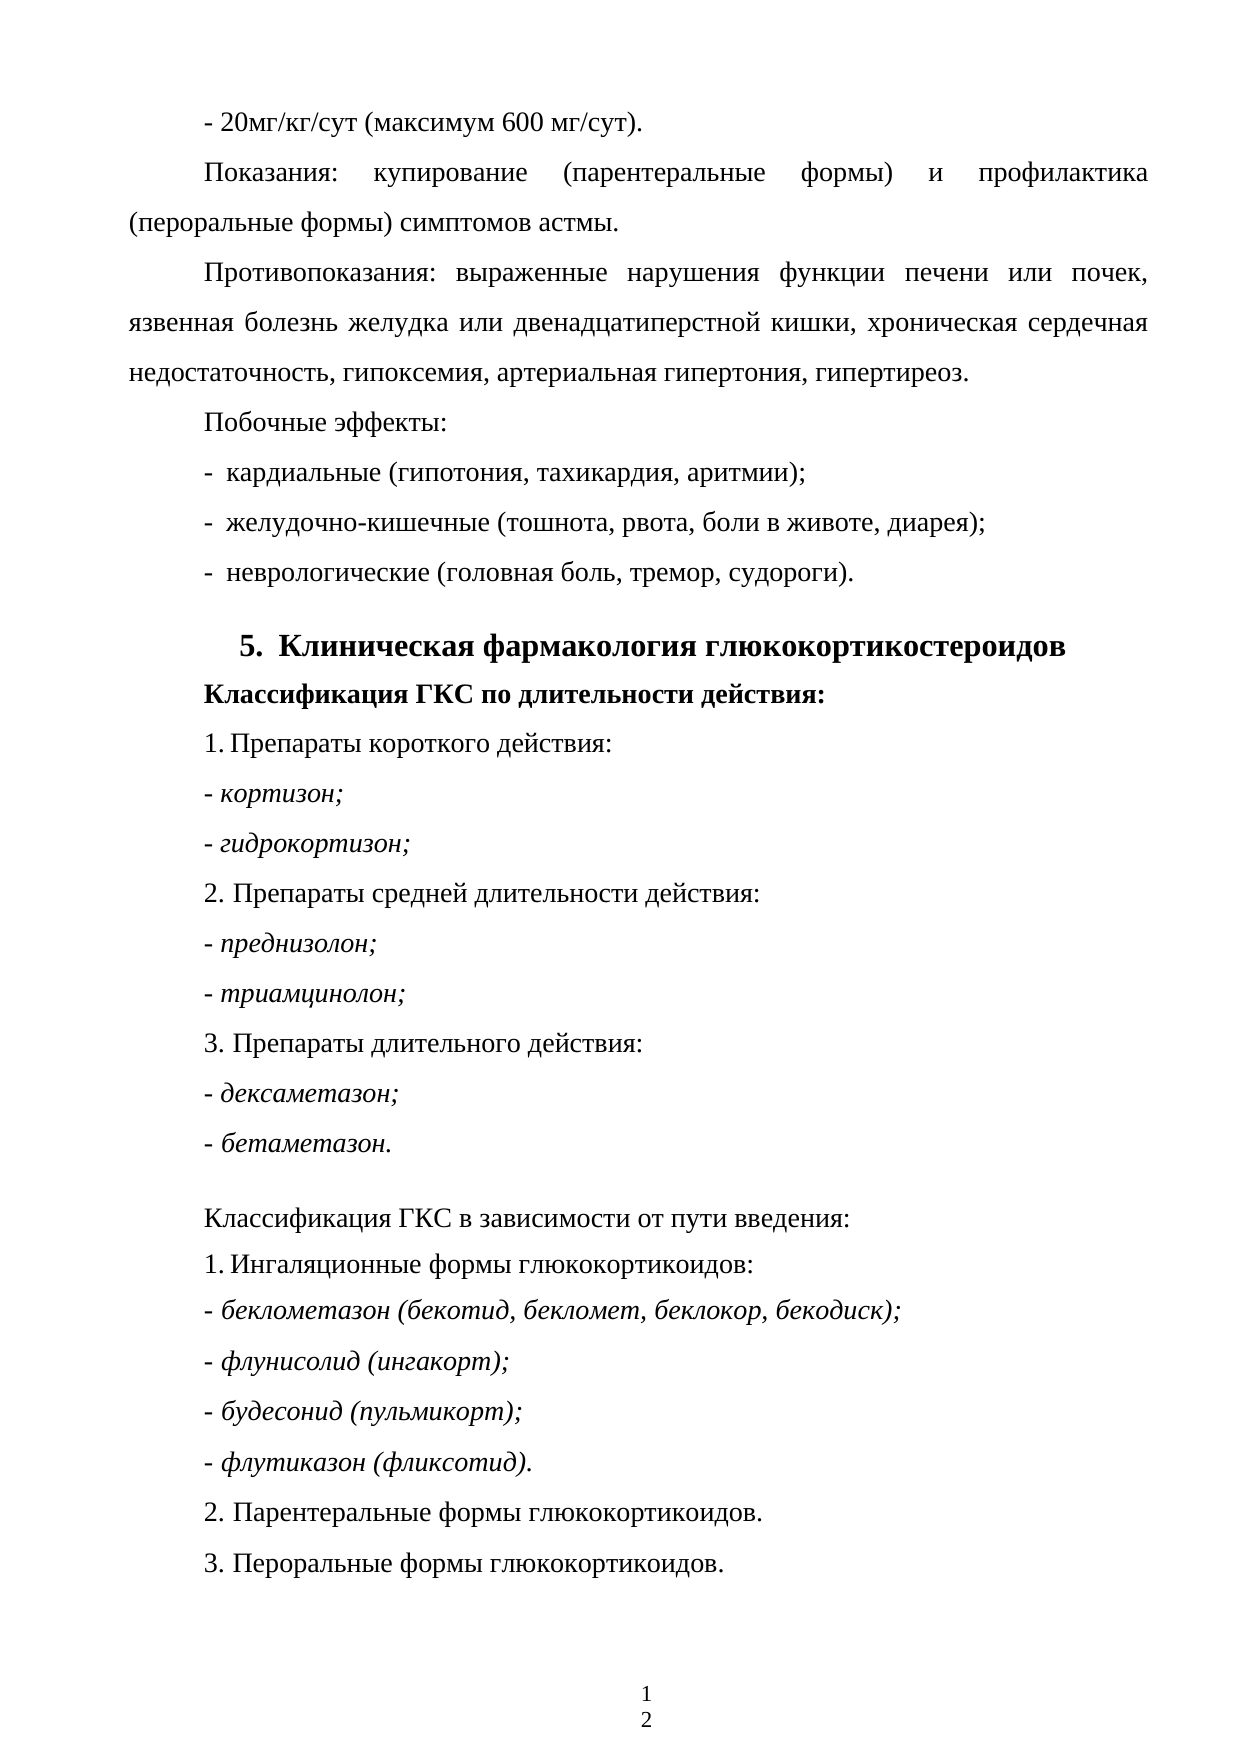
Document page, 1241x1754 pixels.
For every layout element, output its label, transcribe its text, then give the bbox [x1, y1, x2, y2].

text Показания: купирование (парентеральные формы) и профилактика (пероральные формы) симптомов астмы. [129, 142, 1149, 242]
list Ингаляционные формы глюкокортикоидов: [129, 1251, 1151, 1279]
list Препараты длительного действия: [129, 1013, 1151, 1063]
list Пероральные формы глюкокортикоидов. [129, 1532, 1151, 1582]
text Побочные эффекты: [129, 392, 1151, 442]
list Парентеральные формы глюкокортикоидов. [129, 1481, 1151, 1532]
text Классификация ГКС в зависимости от пути введения: [129, 1205, 1151, 1233]
list Клиническая фармакология глюкокортикостероидов Классификация ГКС по длительности действия: [204, 619, 1114, 713]
list будесонид (пульмикорт); [129, 1380, 1151, 1431]
list бетаметазон. [129, 1113, 1151, 1163]
list 20мг/кг/сут (максимум 600 мг/сут). [129, 92, 1151, 142]
list флутиказон (фликсотид). [129, 1431, 1151, 1481]
list преднизолон; [129, 913, 1151, 963]
list кардиальные (гипотония, тахикардия, аритмии); [129, 442, 1151, 492]
list неврологические (головная боль, тремор, судороги). [129, 542, 1151, 592]
list кортизон; [129, 763, 1151, 813]
list триамцинолон; [129, 963, 1151, 1013]
list беклометазон (бекотид, бекломет, беклокор, бекодиск); [129, 1279, 1151, 1329]
list Препараты короткого действия: [129, 713, 1151, 763]
list желудочно-кишечные (тошнота, рвота, боли в животе, диарея); [129, 492, 1151, 542]
list флунисолид (ингакорт); [129, 1329, 1151, 1380]
text Противопоказания: выраженные нарушения функции печени или почек, язвенная болезнь желудка или двенадцатиперстной кишки, хроническая сердечная недостаточность, гипоксемия, артериальная гипертония, гипертиреоз. [129, 242, 1149, 392]
list гидрокортизон; [129, 813, 1151, 863]
list дексаметазон; [129, 1063, 1151, 1113]
list Препараты средней длительности действия: [129, 863, 1151, 913]
